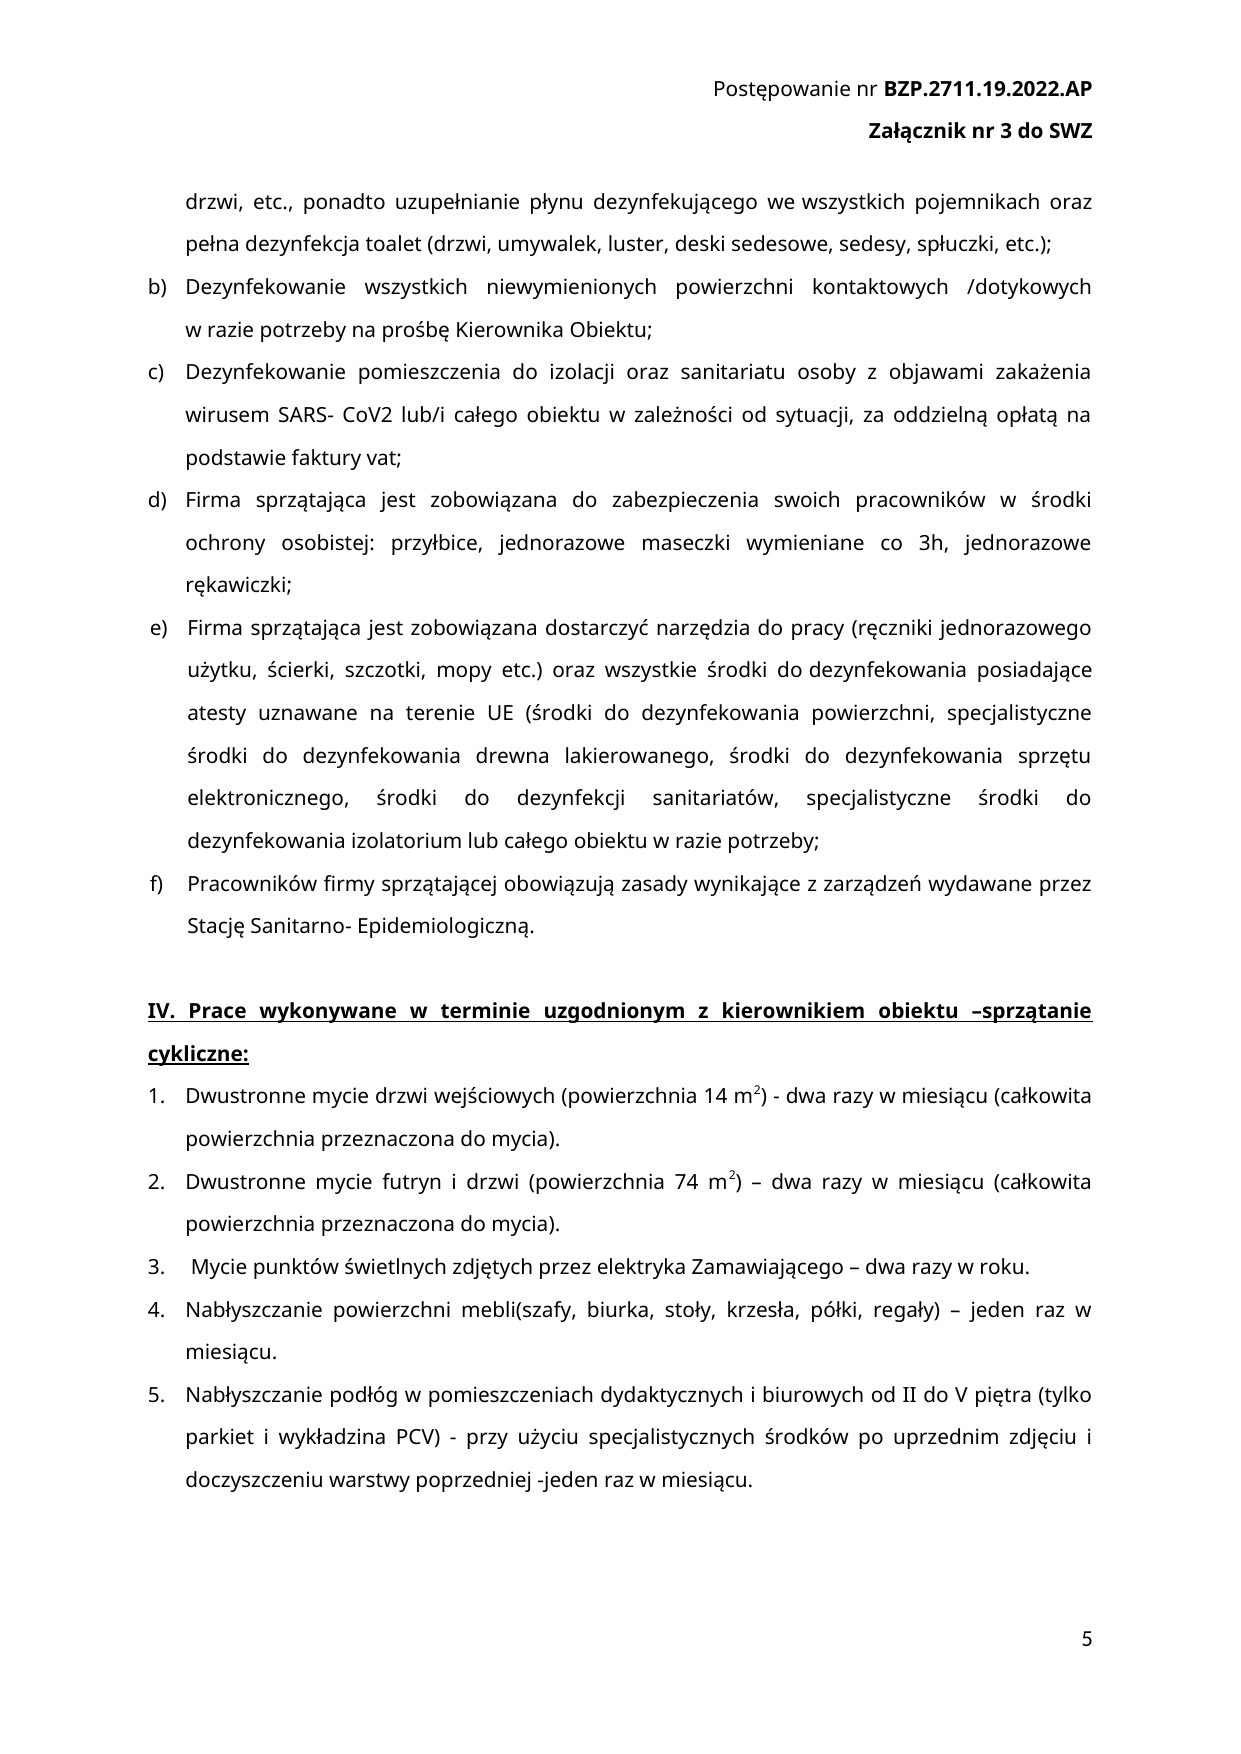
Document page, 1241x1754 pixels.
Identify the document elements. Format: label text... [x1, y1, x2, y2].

list Dwustronne mycie drzwi wejściowych (powierzchnia 14 m2) - dwa razy w miesiącu (całkowita powierzchnia przeznaczona do mycia). [148, 1082, 1093, 1153]
list Firma sprzątająca jest zobowiązana do zabezpieczenia swoich pracowników w środki ochrony osobistej: przyłbice, jednorazowe maseczki wymieniane co 3h, jednorazowe rękawiczki; [148, 485, 1093, 599]
list Pracowników firmy sprzątającej obowiązują zasady wynikające z zarządzeń wydawane przez Stację Sanitarno- Epidemiologiczną. [149, 869, 1093, 940]
text IV. Prace wykonywane w terminie uzgodnionym z kierownikiem obiektu –sprzątanie cykliczne: [148, 996, 1093, 1021]
list Dezynfekowanie pomieszczenia do izolacji oraz sanitariatu osoby z objawami zakażenia wirusem SARS- CoV2 lub/i całego obiektu w zależności od sytuacji, za oddzielną opłatą na podstawie faktury vat; [148, 357, 1093, 471]
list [148, 187, 1093, 258]
text IV. Prace wykonywane w terminie uzgodnionym z kierownikiem obiektu –sprzątanie cykliczne: [148, 1022, 1093, 1067]
list Firma sprzątająca jest zobowiązana dostarczyć narzędzia do pracy (ręczniki jednorazowego użytku, ścierki, szczotki, mopy etc.) oraz wszystkie środki do dezynfekowania posiadające atesty uznawane na terenie UE (środki do dezynfekowania powierzchni, specjalistyczne środki do dezynfekowania drewna lakierowanego, środki do dezynfekowania sprzętu elektronicznego, środki do dezynfekcji sanitariatów, specjalistyczne środki do dezynfekowania izolatorium lub całego obiektu w razie potrzeby; [149, 613, 1093, 854]
list Nabłyszczanie powierzchni mebli(szafy, biurka, stoły, krzesła, półki, regały) – jeden raz w miesiącu. [148, 1295, 1093, 1366]
list Mycie punktów świetlnych zdjętych przez elektryka Zamawiającego – dwa razy w roku. [148, 1252, 1093, 1281]
list Nabłyszczanie podłóg w pomieszczeniach dydaktycznych i biurowych od II do V piętra (tylko parkiet i wykładzina PCV) - przy użyciu specjalistycznych środków po uprzednim zdjęciu i doczyszczeniu warstwy poprzedniej -jeden raz w miesiącu. [148, 1380, 1093, 1493]
list Dwustronne mycie futryn i drzwi (powierzchnia 74 m2) – dwa razy w miesiącu (całkowita powierzchnia przeznaczona do mycia). [148, 1167, 1093, 1238]
list Dezynfekowanie wszystkich niewymienionych powierzchni kontaktowych /dotykowych w razie potrzeby na prośbę Kierownika Obiektu; [148, 272, 1093, 343]
